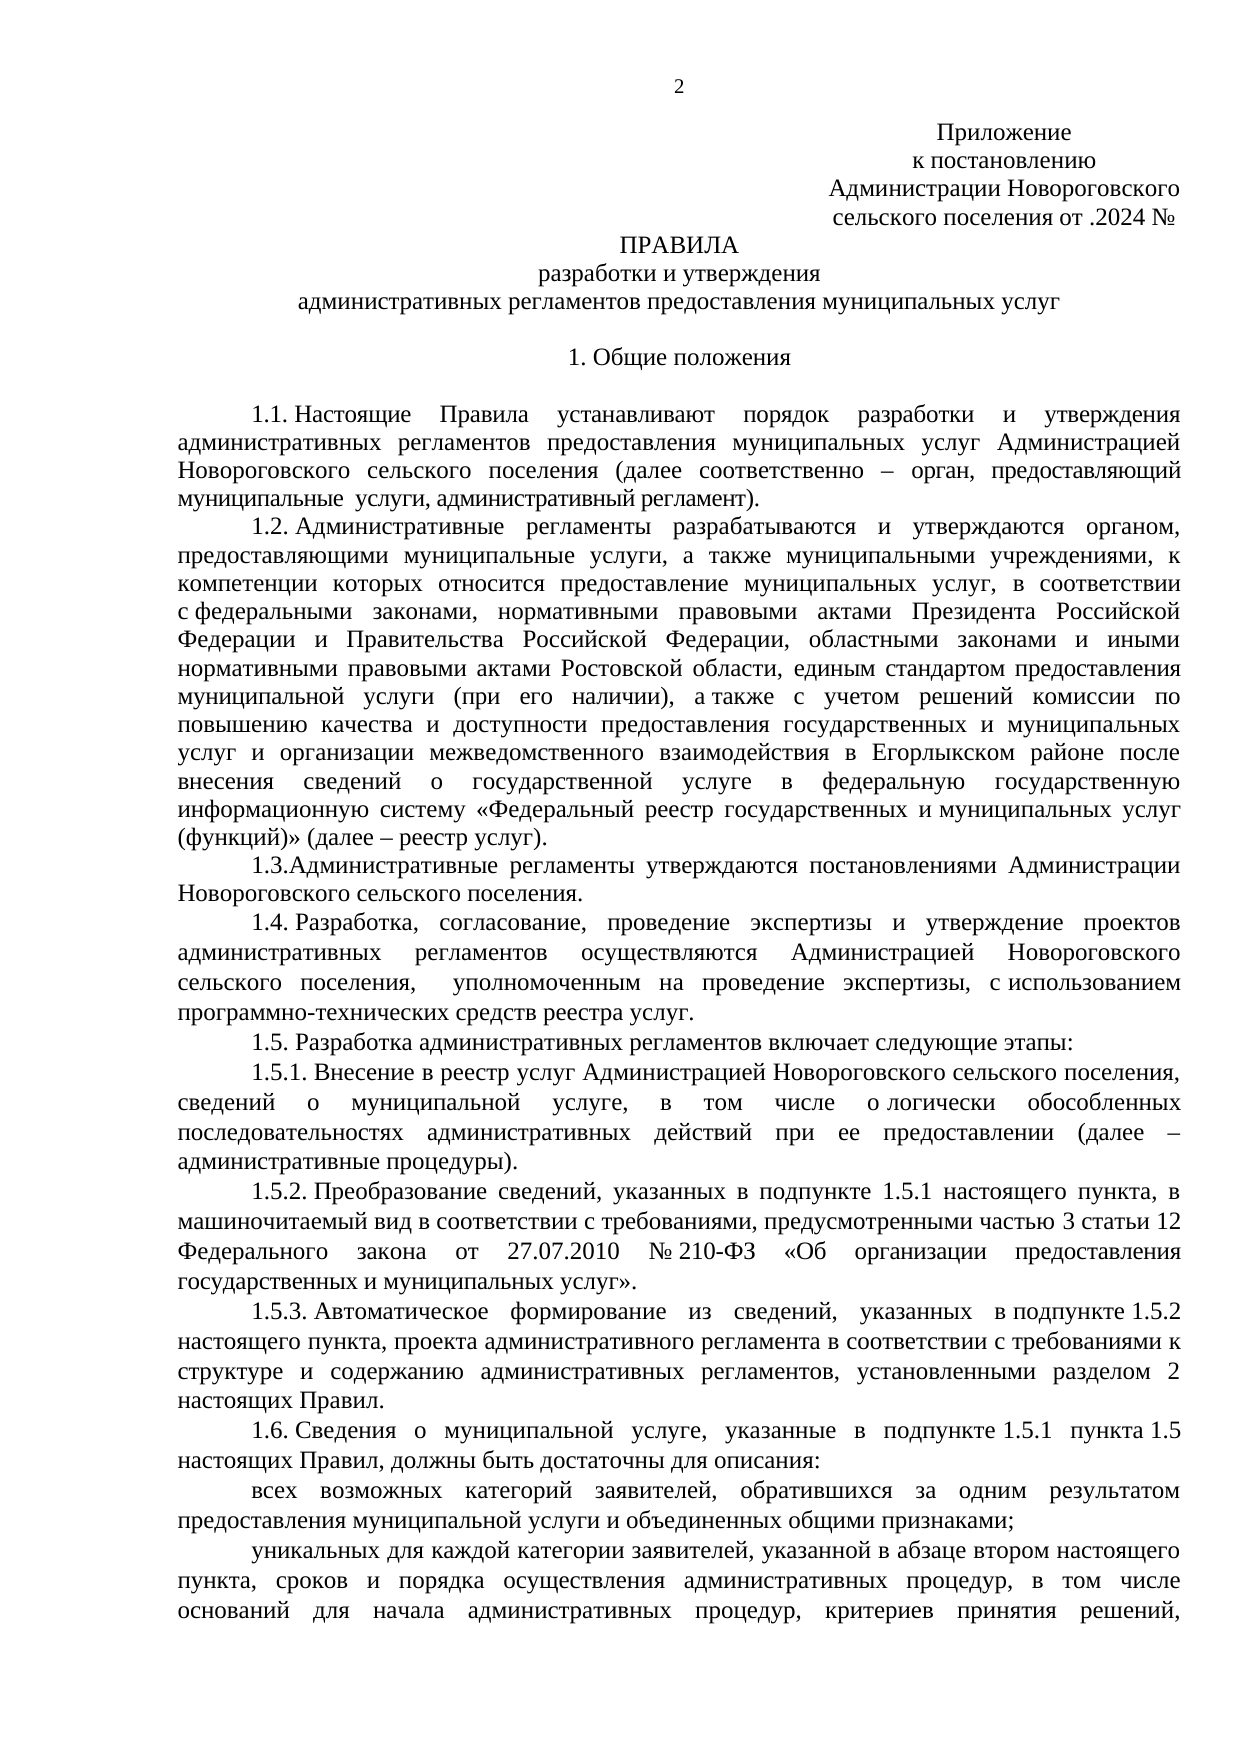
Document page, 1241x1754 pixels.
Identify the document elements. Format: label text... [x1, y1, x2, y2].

text 1.5.3. Автоматическое формирование из сведений, указанных в подпункте 1.5.2 настоящего пункта, проекта административного регламента в соответствии с требованиями к структуре и содержанию административных регламентов, установленными разделом 2 настоящих Правил. [177, 1296, 1181, 1414]
text к постановлению [827, 146, 1181, 174]
text 1.6. Сведения о муниципальной услуге, указанные в подпункте 1.5.1 пункта 1.5 настоящих Правил, должны быть достаточны для описания: [177, 1416, 1181, 1474]
text разработки и утверждения [177, 259, 1181, 287]
text 1.5.1. Внесение в реестр услуг Администрацией Новороговского сельского поселения, сведений о муниципальной услуге, в том числе о логически обособленных последовательностях административных действий при ее предоставлении (далее – административные процедуры). [177, 1057, 1181, 1175]
text 1. Общие положения [177, 343, 1181, 371]
text 1.3.Административные регламенты утверждаются постановлениями Администрации Новороговского сельского поселения. [177, 851, 1181, 907]
text Приложение [827, 118, 1181, 146]
text всех возможных категорий заявителей, обратившихся за одним результатом предоставления муниципальной услуги и объединенных общими признаками; [177, 1475, 1181, 1534]
text Администрации Новороговского сельского поселения от .2024 № [827, 174, 1181, 231]
text 1.2. Административные регламенты разрабатываются и утверждаются органом, предоставляющими муниципальные услуги, а также муниципальными учреждениями, к компетенции которых относится предоставление муниципальных услуг, в соответствии с федеральными законами, нормативными правовыми актами Президента Российской Федерации и Правительства Российской Федерации, областными законами и иными нормативными правовыми актами Ростовской области, единым стандартом предоставления муниципальной услуги (при его наличии), а также с учетом решений комиссии по повышению качества и доступности предоставления государственных и муниципальных услуг и организации межведомственного взаимодействия в Егорлыкском районе после внесения сведений о государственной услуге в федеральную государственную информационную систему «Федеральный реестр государственных и муниципальных услуг (функций)» (далее – реестр услуг). [177, 512, 1181, 851]
text 1.5.2. Преобразование сведений, указанных в подпункте 1.5.1 настоящего пункта, в машиночитаемый вид в соответствии с требованиями, предусмотренными частью 3 статьи 12 Федерального закона от 27.07.2010 № 210-ФЗ «Об организации предоставления государственных и муниципальных услуг». [177, 1176, 1181, 1295]
text 1.4. Разработка, согласование, проведение экспертизы и утверждение проектов административных регламентов осуществляются Администрацией Новороговского сельского поселения, уполномоченным на проведение экспертизы, с использованием программно-технических средств реестра услуг. [177, 907, 1181, 1026]
text 1.5. Разработка административных регламентов включает следующие этапы: [177, 1027, 1181, 1056]
text ПРАВИЛА [177, 231, 1181, 259]
text 1.1. Настоящие Правила устанавливают порядок разработки и утверждения административных регламентов предоставления муниципальных услуг Администрацией Новороговского сельского поселения (далее соответственно – орган, предоставляющий муниципальные услуги, административный регламент). [177, 399, 1181, 512]
text административных регламентов предоставления муниципальных услуг [177, 287, 1181, 315]
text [177, 1535, 1181, 1624]
